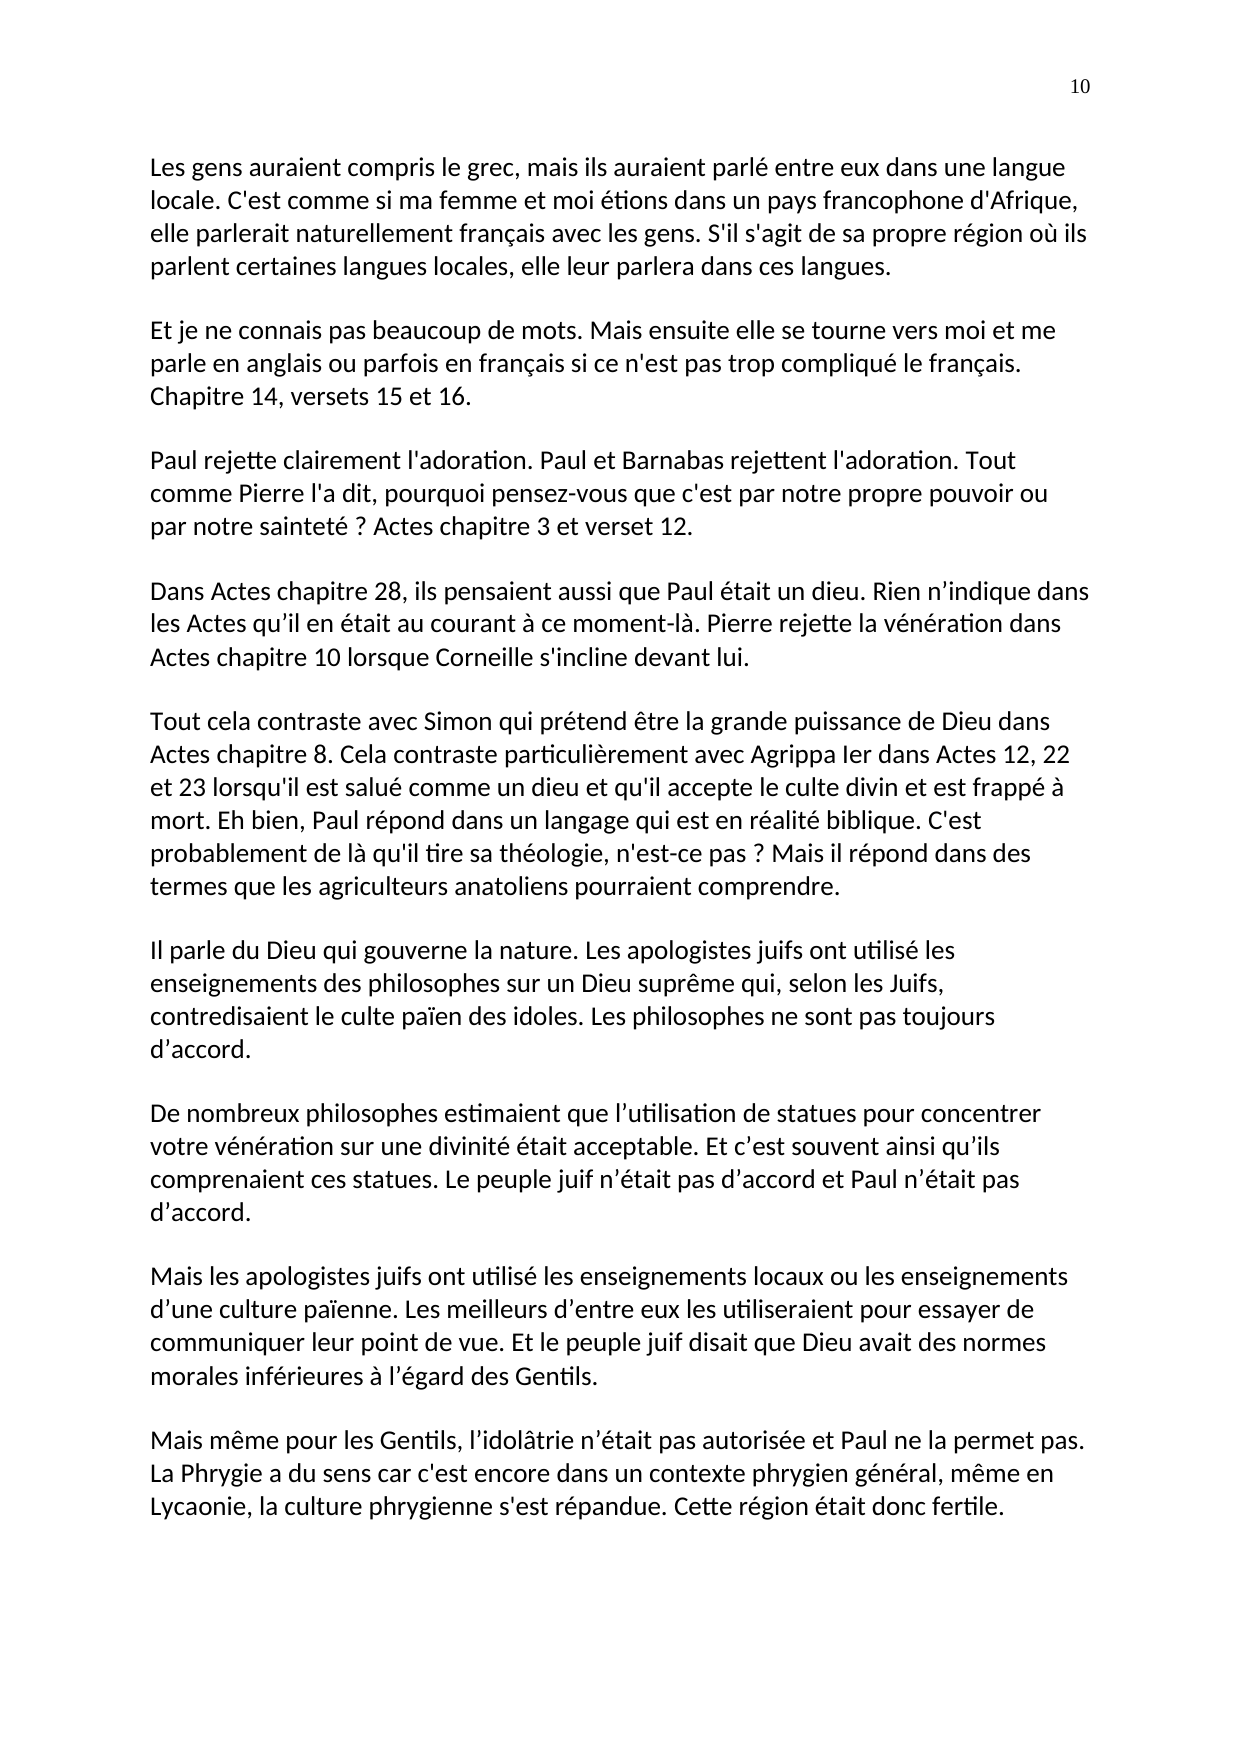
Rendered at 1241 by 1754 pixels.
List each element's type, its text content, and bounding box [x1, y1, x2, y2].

text Tout cela contraste avec Simon qui prétend être la grande puissance de Dieu dans Actes chapitre 8. Cela contraste particulièrement avec Agrippa Ier dans Actes 12, 22 et 23 lorsqu'il est salué comme un dieu et qu'il accepte le culte divin et est frappé à mort. Eh bien, Paul répond dans un langage qui est en réalité biblique. C'est probablement de là qu'il tire sa théologie, n'est-ce pas ? Mais il répond dans des termes que les agriculteurs anatoliens pourraient comprendre. [150, 704, 1090, 902]
text Mais même pour les Gentils, l’idolâtrie n’était pas autorisée et Paul ne la permet pas. La Phrygie a du sens car c'est encore dans un contexte phrygien général, même en Lycaonie, la culture phrygienne s'est répandue. Cette région était donc fertile. [150, 1423, 1090, 1522]
text Les gens auraient compris le grec, mais ils auraient parlé entre eux dans une langue locale. C'est comme si ma femme et moi étions dans un pays francophone d'Afrique, elle parlerait naturellement français avec les gens. S'il s'agit de sa propre région où ils parlent certaines langues locales, elle leur parlera dans ces langues. [150, 150, 1090, 282]
text Mais les apologistes juifs ont utilisé les enseignements locaux ou les enseignements d’une culture païenne. Les meilleurs d’entre eux les utiliseraient pour essayer de communiquer leur point de vue. Et le peuple juif disait que Dieu avait des normes morales inférieures à l’égard des Gentils. [150, 1259, 1090, 1392]
text Paul rejette clairement l'adoration. Paul et Barnabas rejettent l'adoration. Tout comme Pierre l'a dit, pourquoi pensez-vous que c'est par notre propre pouvoir ou par notre sainteté ? Actes chapitre 3 et verset 12. [150, 443, 1090, 542]
text De nombreux philosophes estimaient que l’utilisation de statues pour concentrer votre vénération sur une divinité était acceptable. Et c’est souvent ainsi qu’ils comprenaient ces statues. Le peuple juif n’était pas d’accord et Paul n’était pas d’accord. [150, 1096, 1090, 1228]
text Il parle du Dieu qui gouverne la nature. Les apologistes juifs ont utilisé les enseignements des philosophes sur un Dieu suprême qui, selon les Juifs, contredisaient le culte païen des idoles. Les philosophes ne sont pas toujours d’accord. [150, 933, 1090, 1065]
text Et je ne connais pas beaucoup de mots. Mais ensuite elle se tourne vers moi et me parle en anglais ou parfois en français si ce n'est pas trop compliqué le français. Chapitre 14, versets 15 et 16. [150, 313, 1090, 412]
text Dans Actes chapitre 28, ils pensaient aussi que Paul était un dieu. Rien n’indique dans les Actes qu’il en était au courant à ce moment-là. Pierre rejette la vénération dans Actes chapitre 10 lorsque Corneille s'incline devant lui. [150, 574, 1090, 673]
